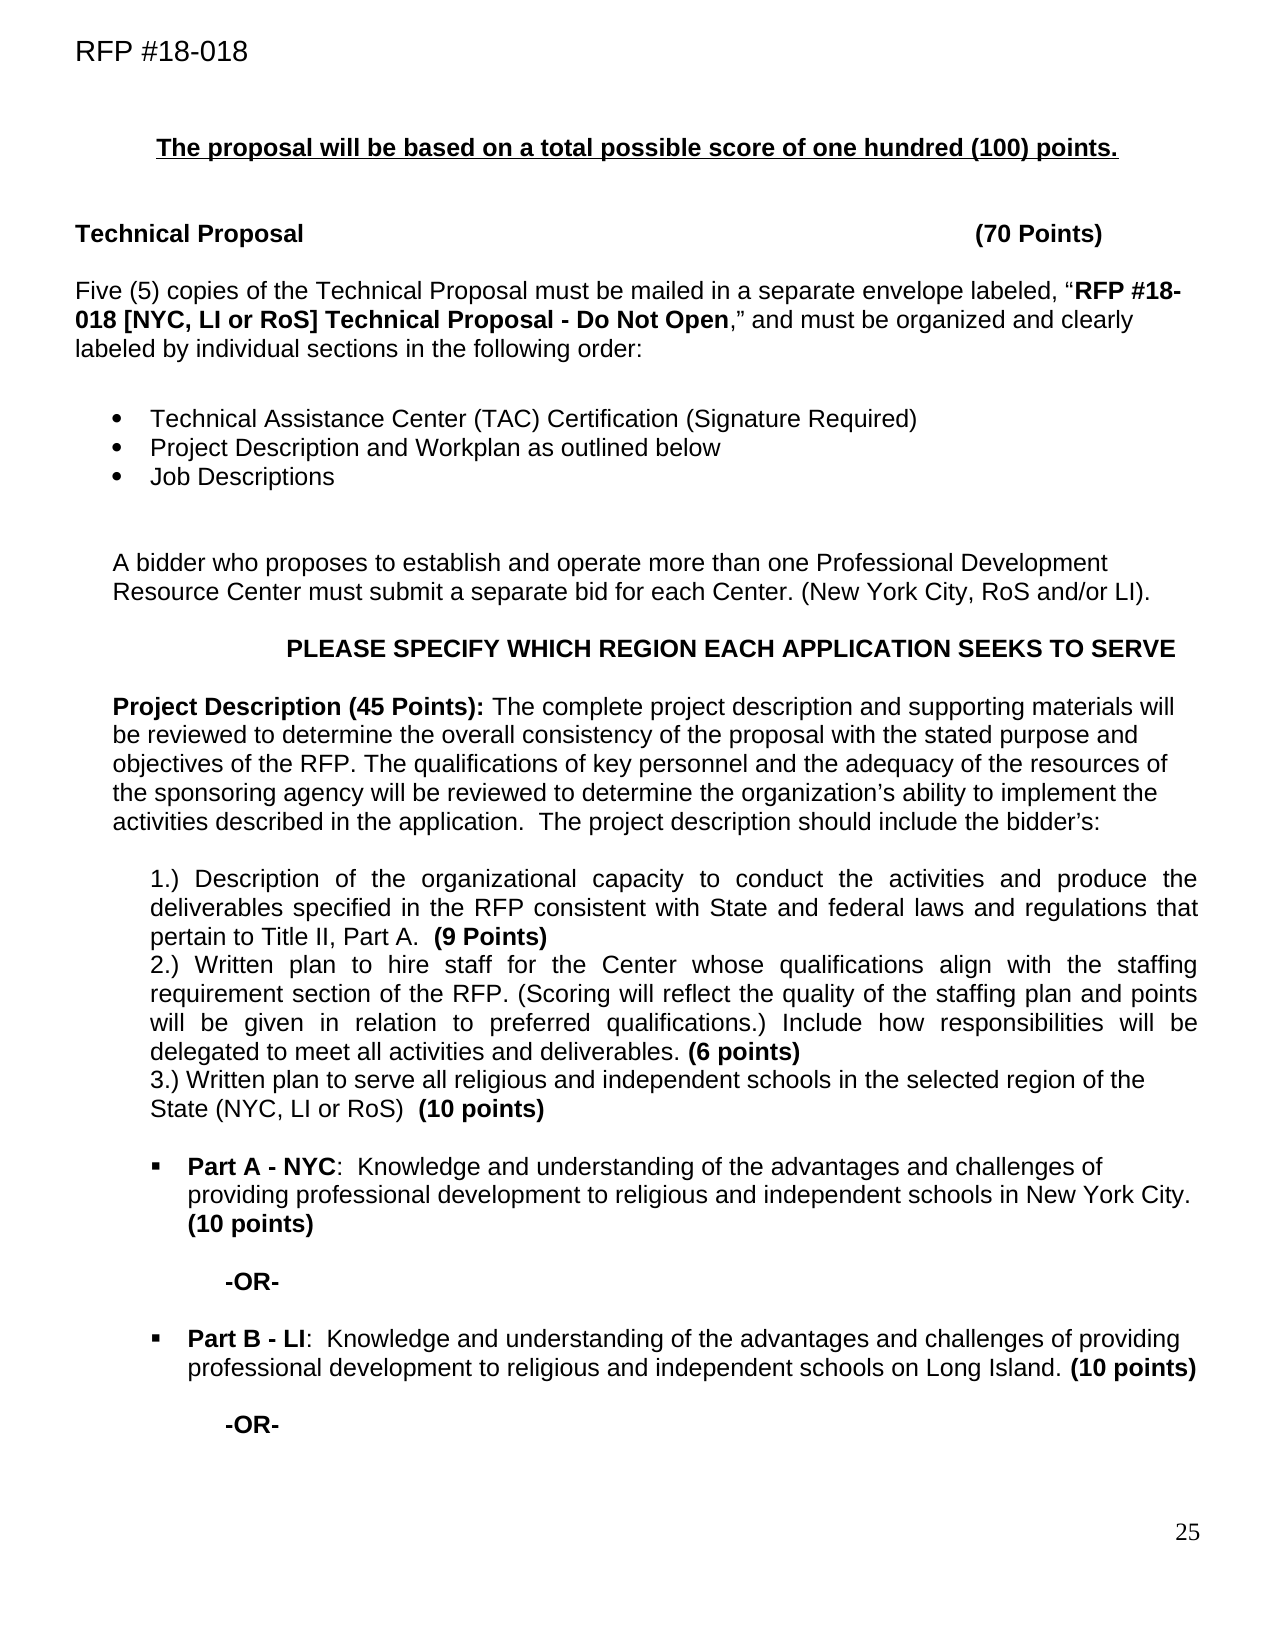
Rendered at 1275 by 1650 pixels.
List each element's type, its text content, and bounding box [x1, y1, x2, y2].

list Part B - LI: Knowledge and understanding of the advantages and challenges of providing professional development to religious and independent schools on Long Island. (10 points) [150, 1324, 1200, 1382]
text 1.) Description of the organizational capacity to conduct the activities and produce the deliverables specified in the RFP consistent with State and federal laws and regulations that pertain to Title II, Part A. (9 Points) [150, 864, 1200, 950]
list Part A - NYC: Knowledge and understanding of the advantages and challenges of providing professional development to religious and independent schools in New York City. (10 points) [150, 1152, 1200, 1238]
text 3.) Written plan to serve all religious and independent schools in the selected region of the State (NYC, LI or RoS) (10 points) [150, 1065, 1200, 1123]
list Job Descriptions [112, 461, 1200, 490]
text Project Description (45 Points): The complete project description and supporting materials will be reviewed to determine the overall consistency of the proposal with the stated purpose and objectives of the RFP. The qualifications of key personnel and the adequacy of the resources of the sponsoring agency will be reviewed to determine the organization’s ability to implement the activities described in the application. The project description should include the bidder’s: [112, 692, 1200, 835]
text -OR- [225, 1411, 1200, 1439]
list Technical Assistance Center (TAC) Certification (Signature Required) [112, 404, 1200, 433]
text Technical Proposal (70 Points) [75, 219, 1200, 247]
text 2.) Written plan to hire staff for the Center whose qualifications align with the staffing requirement section of the RFP. (Scoring will reflect the quality of the staffing plan and points will be given in relation to preferred qualifications.) Include how responsibilities will be delegated to meet all activities and deliverables. (6 points) [150, 950, 1200, 1065]
text A bidder who proposes to establish and operate more than one Professional Development Resource Center must submit a separate bid for each Center. (New York City, RoS and/or LI). [112, 548, 1200, 605]
text The proposal will be based on a total possible score of one hundred (100) points. [75, 132, 1200, 161]
text Five (5) copies of the Technical Proposal must be mailed in a separate envelope labeled, “RFP #18-018 [NYC, LI or RoS] Technical Proposal - Do Not Open,” and must be organized and clearly labeled by individual sections in the following order: [75, 276, 1200, 362]
text -OR- [225, 1267, 1200, 1295]
text PLEASE SPECIFY WHICH REGION EACH APPLICATION SEEKS TO SERVE [225, 634, 1200, 663]
list Project Description and Workplan as outlined below [112, 433, 1200, 461]
